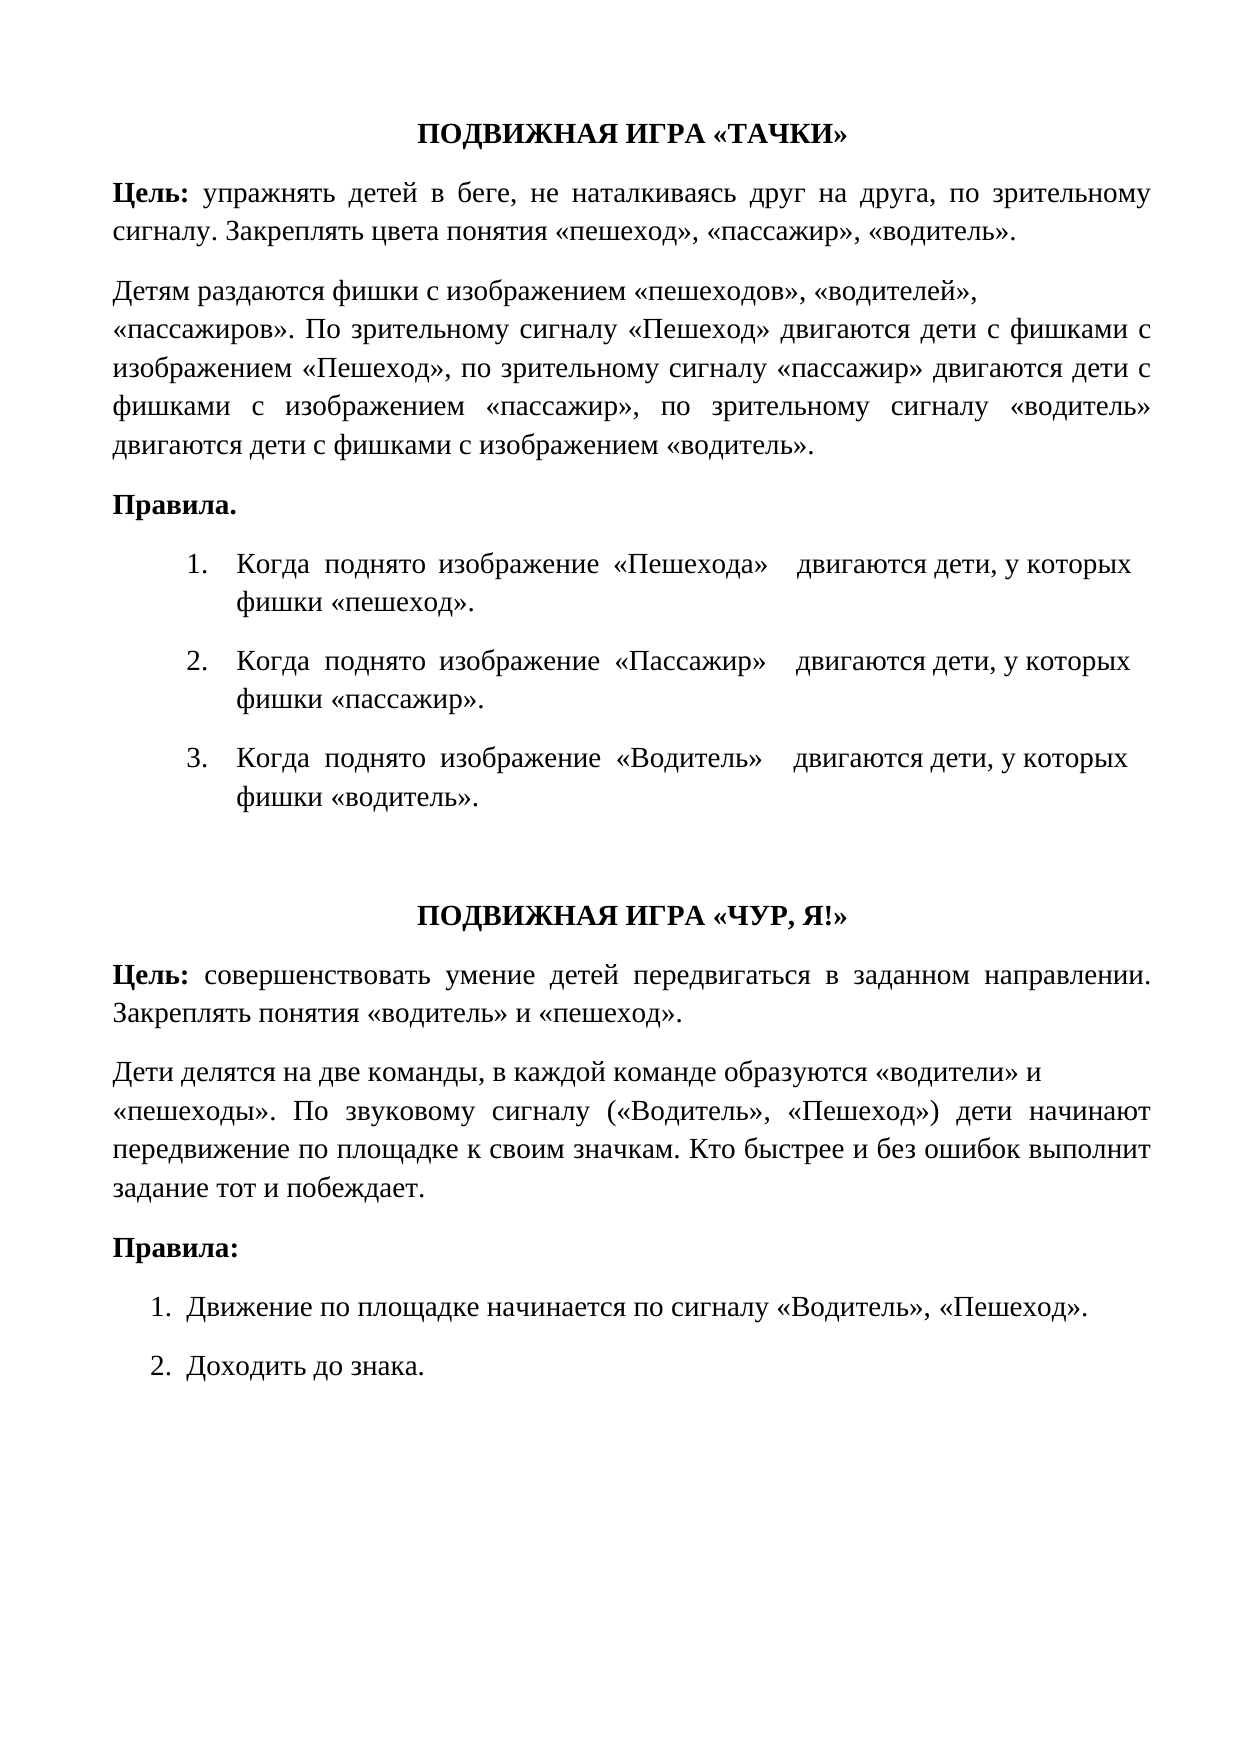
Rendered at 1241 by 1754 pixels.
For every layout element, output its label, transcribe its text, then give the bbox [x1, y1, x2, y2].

text «пассажиров». По зрительному сигналу «Пешеход» двигаются дети с фишками с изображением «Пешеход», по зрительному сигналу «пассажир» двигаются дети с фишками с изображением «пассажир», по зрительному сигналу «водитель» двигаются дети с фишками с изображением «водитель». [112, 311, 1152, 461]
text Цель: упражнять детей в беге, не наталкиваясь друг на друга, по зрительному сигналу. Закреплять цвета понятия «пешеход», «пассажир», «водитель». [112, 175, 1152, 247]
text Дети делятся на две команды, в каждой команде образуются «водители» и [112, 1054, 1165, 1088]
text «пешеходы». По звуковому сигналу («Водитель», «Пешеход») дети начинают передвижение по площадке к своим значкам. Кто быстрее и без ошибок выполнит задание тот и побеждает. [112, 1093, 1152, 1203]
list Когда поднято изображение «Водитель» двигаются дети, у которых фишки «водитель». [186, 740, 1151, 812]
text ПОДВИЖНАЯ ИГРА «ЧУР, Я!» [213, 898, 1051, 932]
text Правила: [112, 1230, 1165, 1264]
list Доходить до знака. [150, 1348, 1165, 1382]
list Движение по площадке начинается по сигналу «Водитель», «Пешеход». [150, 1289, 1165, 1322]
text Детям раздаются фишки с изображением «пешеходов», «водителей», [112, 273, 1165, 306]
list Когда поднято изображение «Пассажир» двигаются дети, у которых фишки «пассажир». [186, 643, 1152, 715]
text Цель: совершенствовать умение детей передвигаться в заданном направлении. Закреплять понятия «водитель» и «пешеход». [112, 957, 1152, 1029]
text ПОДВИЖНАЯ ИГРА «ТАЧКИ» [213, 116, 1052, 149]
list Когда поднято изображение «Пешехода» двигаются дети, у которых фишки «пешеход». [186, 546, 1152, 618]
text Правила. [112, 487, 1165, 521]
